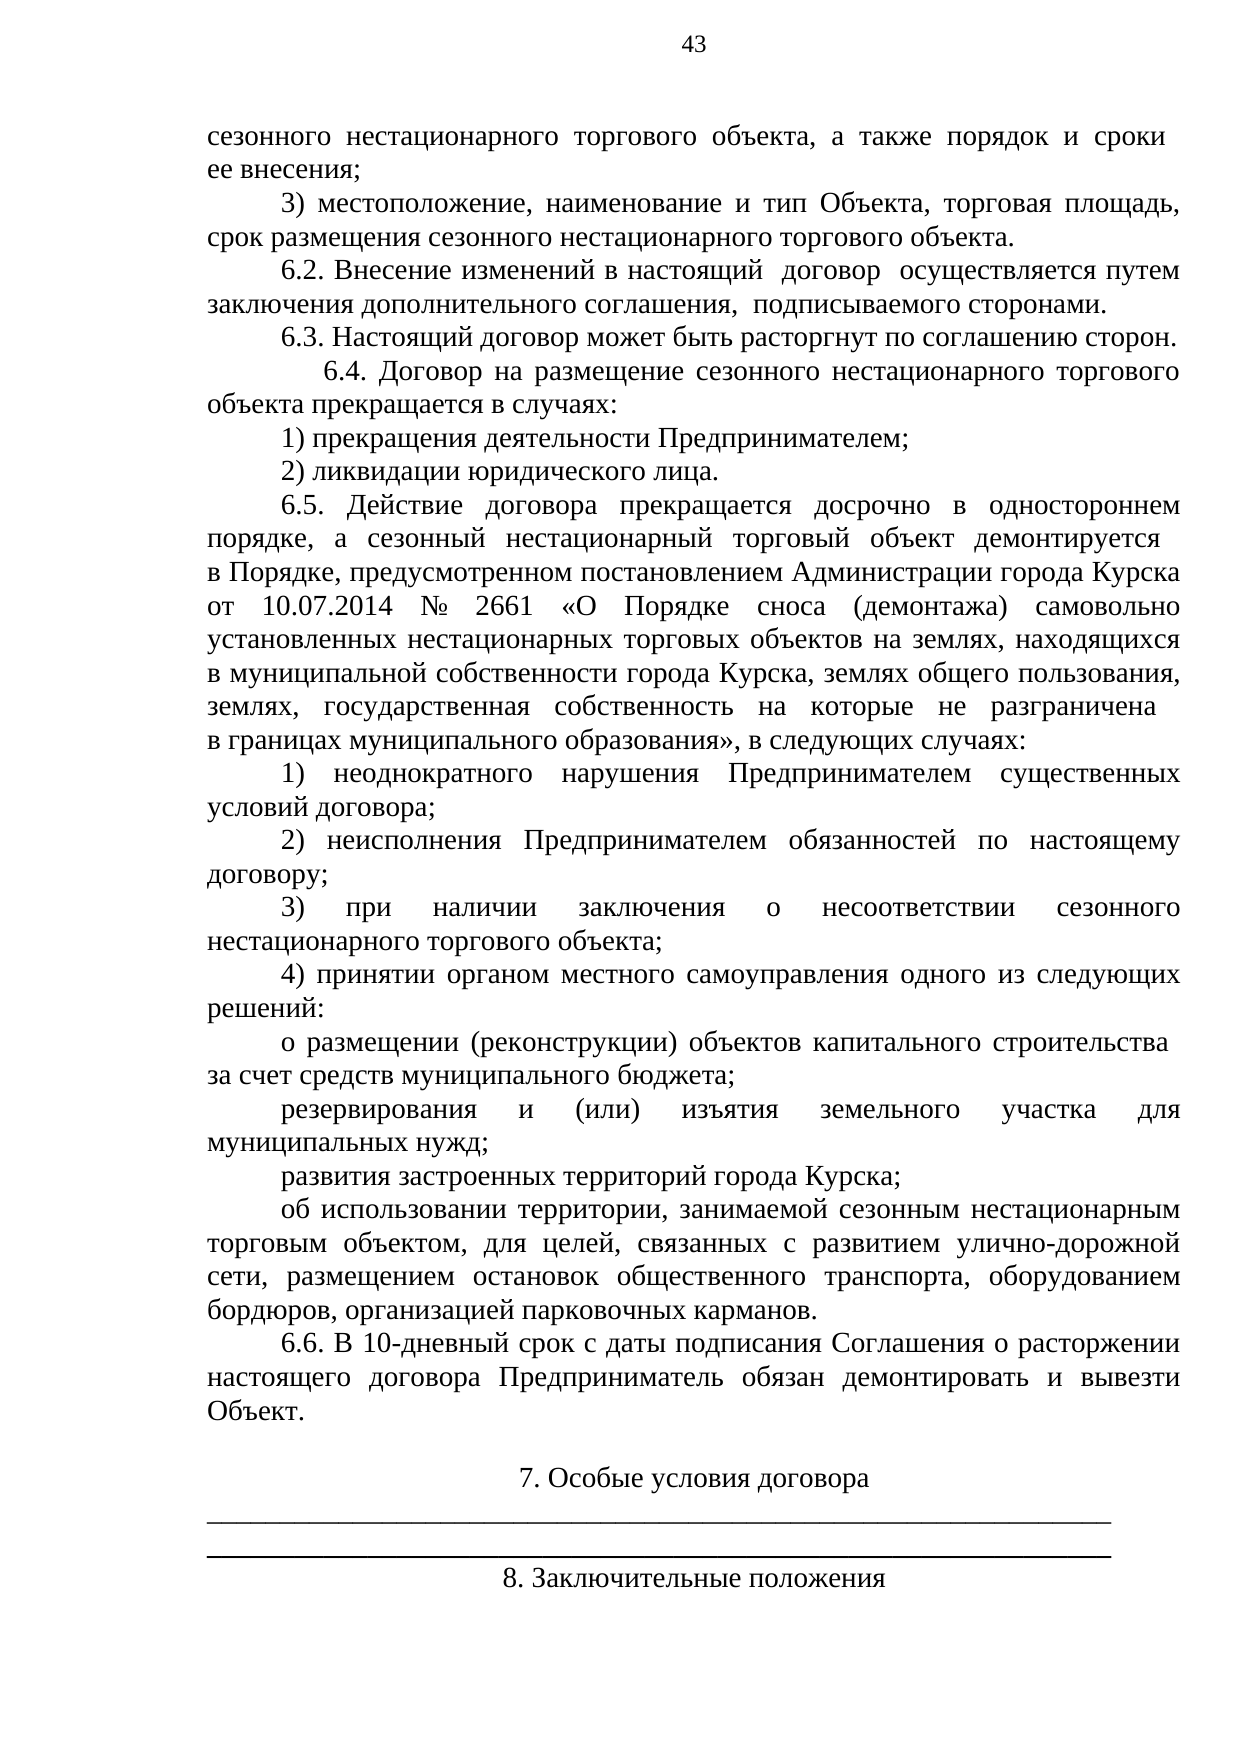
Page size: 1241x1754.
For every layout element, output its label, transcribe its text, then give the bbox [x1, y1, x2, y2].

text 6.2. Внесение изменений в настоящий договор осуществляется путем заключения дополнительного соглашения, подписываемого сторонами. [207, 252, 1181, 319]
text 8. Заключительные положения [207, 1560, 1181, 1594]
text 6.5. Действие договора прекращается досрочно в одностороннем порядке, а сезонный нестационарный торговый объект демонтируется в Порядке, предусмотренном постановлением Администрации города Курска от 10.07.2014 № 2661 «О Порядке сноса (демонтажа) самовольно установленных нестационарных торговых объектов на землях, находящихся в муниципальной собственности города Курска, землях общего пользования, землях, государственная собственность на которые не разграничена в границах муниципального образования», в следующих случаях: [207, 487, 1181, 755]
text 4) принятии органом местного самоуправления одного из следующих решений: [207, 957, 1181, 1024]
text 1) неоднократного нарушения Предпринимателем существенных условий договора; [207, 755, 1181, 822]
text ______________________________________________________________ [207, 1493, 1181, 1527]
text 7. Особые условия договора [207, 1460, 1181, 1493]
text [207, 118, 1181, 185]
text 1) прекращения деятельности Предпринимателем; [207, 420, 1181, 453]
text 6.3. Настоящий договор может быть расторгнут по соглашению сторон. [207, 319, 1181, 353]
text 3) при наличии заключения о несоответствии сезонного нестационарного торгового объекта; [207, 889, 1181, 957]
text 2) неисполнения Предпринимателем обязанностей по настоящему договору; [207, 822, 1181, 889]
text развития застроенных территорий города Курска; [207, 1158, 1181, 1191]
text 6.4. Договор на размещение сезонного нестационарного торгового объекта прекращается в случаях: [207, 353, 1181, 420]
text об использовании территории, занимаемой сезонным нестационарным торговым объектом, для целей, связанных с развитием улично-дорожной сети, размещением остановок общественного транспорта, оборудованием бордюров, организацией парковочных карманов. [207, 1191, 1181, 1326]
text 3) местоположение, наименование и тип Объекта, торговая площадь, срок размещения сезонного нестационарного торгового объекта. [207, 185, 1181, 252]
text о размещении (реконструкции) объектов капитального строительства за счет средств муниципального бюджета; [207, 1024, 1181, 1091]
text 2) ликвидации юридического лица. [207, 453, 1181, 487]
text 6.6. В 10-дневный срок с даты подписания Соглашения о расторжении настоящего договора Предприниматель обязан демонтировать и вывезти Объект. [207, 1326, 1181, 1426]
text ______________________________________________________________ [207, 1527, 1181, 1560]
text резервирования и (или) изъятия земельного участка для муниципальных нужд; [207, 1091, 1181, 1158]
